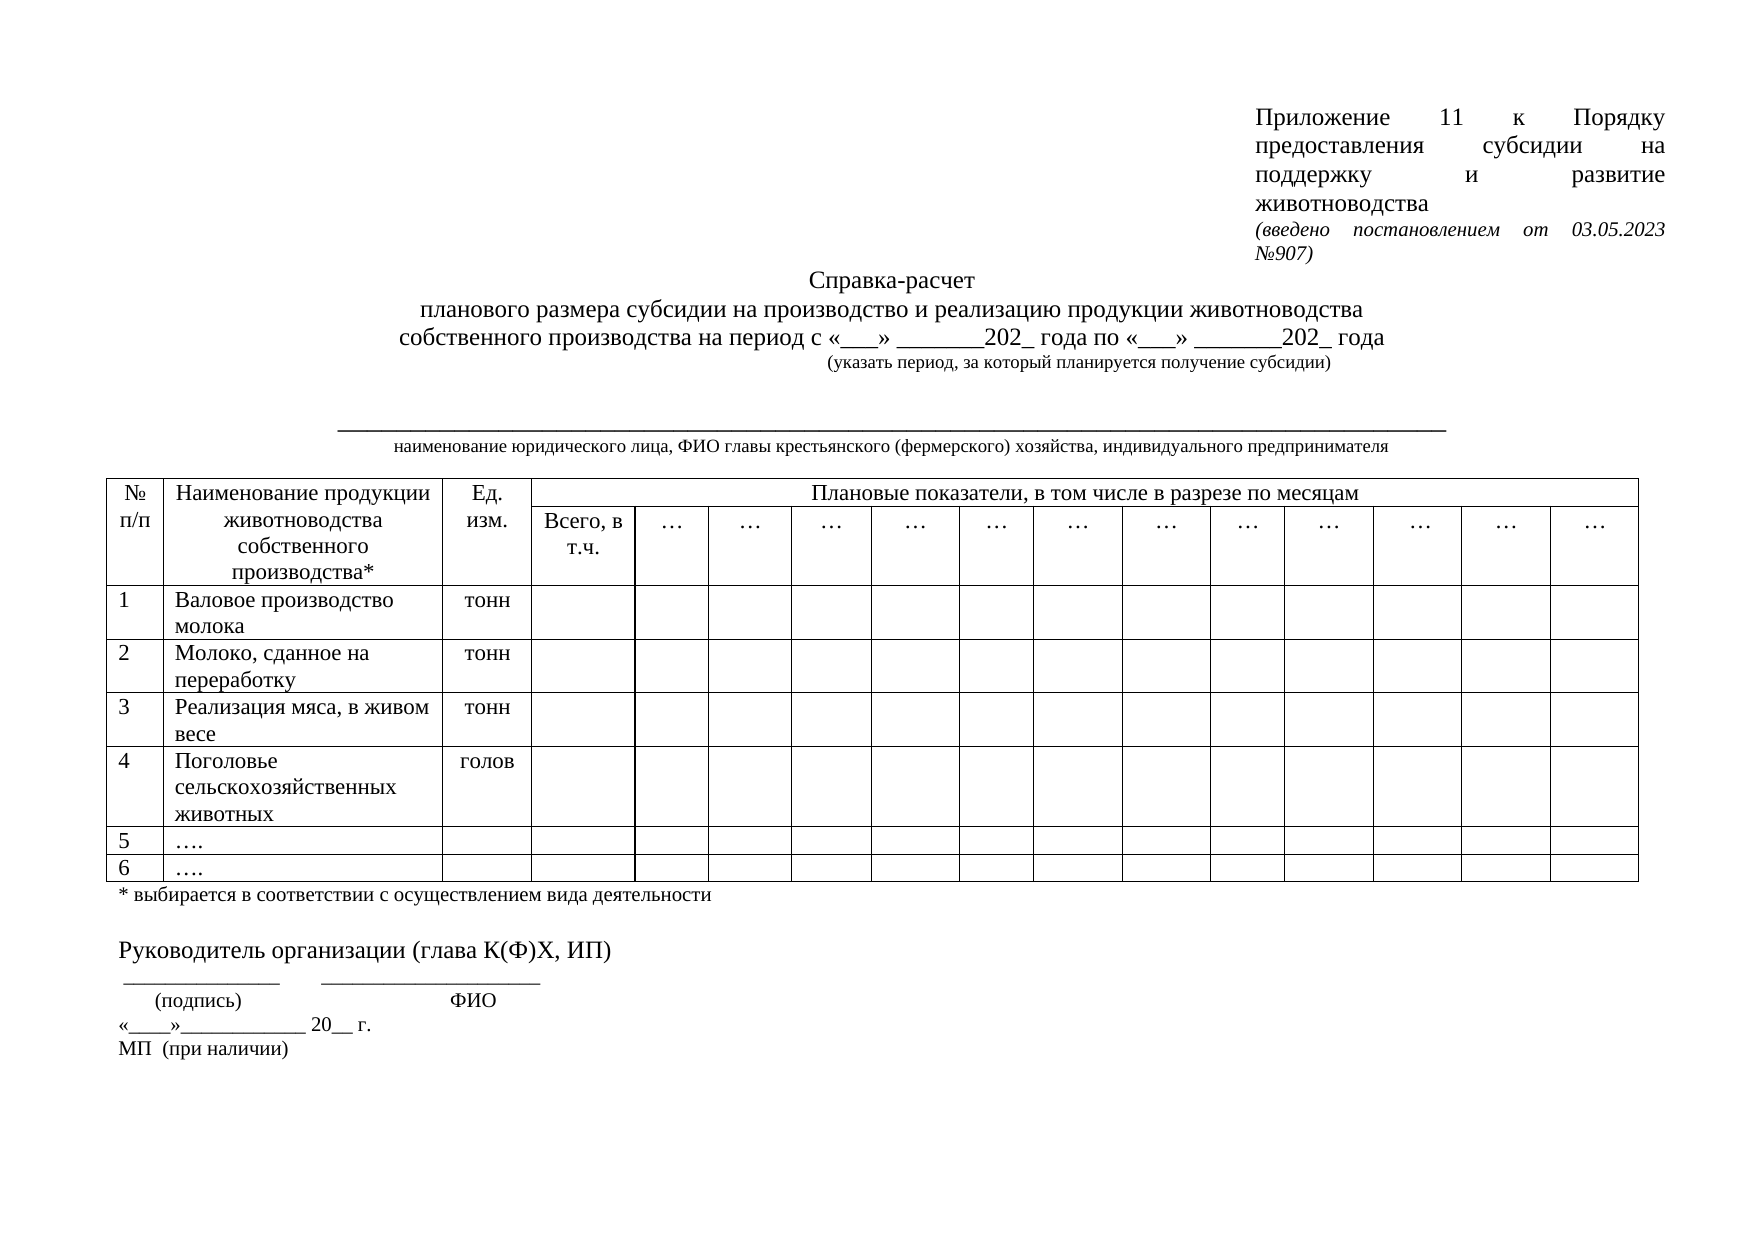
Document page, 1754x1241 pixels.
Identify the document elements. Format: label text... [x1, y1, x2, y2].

table_cell …. [164, 855, 442, 881]
table_cell [1211, 747, 1284, 826]
table_cell голов [443, 747, 531, 826]
table_cell [1211, 640, 1284, 692]
table_cell [872, 827, 959, 853]
table_cell [792, 855, 871, 881]
table_cell [1462, 693, 1550, 746]
text планового размера субсидии на производство и реализацию продукции животноводства [118, 294, 1665, 322]
table_cell [1374, 586, 1461, 638]
table_cell [1211, 586, 1284, 638]
table_cell [532, 640, 634, 692]
table_cell [872, 855, 959, 881]
table_cell тонн [443, 693, 531, 746]
table_cell [1123, 640, 1210, 692]
table_cell 5 [107, 827, 163, 853]
table_cell [1285, 747, 1373, 826]
table_cell [1285, 693, 1373, 746]
table_cell [872, 693, 959, 746]
table_cell [960, 693, 1033, 746]
table_cell Реализация мяса, в живом весе [164, 693, 442, 746]
table_header Наименование продукции животноводства собственного производства* [164, 479, 442, 585]
table_cell [1123, 586, 1210, 638]
table_cell 2 [107, 640, 163, 692]
table_cell [1123, 747, 1210, 826]
table_cell [532, 855, 634, 881]
table_cell [1285, 640, 1373, 692]
table_cell [1123, 855, 1210, 881]
table_cell [872, 640, 959, 692]
table_cell [709, 747, 791, 826]
table_cell [792, 640, 871, 692]
table_cell тонн [443, 640, 531, 692]
table_cell тонн [443, 586, 531, 638]
text (указать период, за который планируется получение субсидии) [118, 351, 1665, 373]
table_cell [960, 827, 1033, 853]
table_cell [792, 693, 871, 746]
table_cell [532, 747, 634, 826]
table_cell 4 [107, 747, 163, 826]
table_cell … [1034, 507, 1122, 585]
table_cell [1285, 586, 1373, 638]
table_cell [1462, 827, 1550, 853]
table_cell [1034, 747, 1122, 826]
text Приложение 11 к Порядку предоставления субсидии на поддержку и развитие животноводства [1255, 102, 1665, 217]
table_cell [960, 586, 1033, 638]
table_cell [1034, 586, 1122, 638]
table_cell [1462, 747, 1550, 826]
table_cell … [1285, 507, 1373, 585]
table_cell [1034, 640, 1122, 692]
text собственного производства на период с «___» _______202_ года по «___» _______202_ года [118, 322, 1665, 351]
text «____»____________ 20__ г. [118, 1012, 1665, 1036]
table_cell … [872, 507, 959, 585]
table_cell [792, 586, 871, 638]
text Справка-расчет [118, 265, 1665, 294]
table_cell [709, 693, 791, 746]
table_cell [872, 747, 959, 826]
table_cell [960, 640, 1033, 692]
table_cell [636, 747, 708, 826]
table_cell [636, 586, 708, 638]
table_cell [532, 586, 634, 638]
table_cell [532, 693, 634, 746]
table_cell [1462, 640, 1550, 692]
table_cell [709, 855, 791, 881]
table_cell [960, 747, 1033, 826]
table_cell … [1211, 507, 1284, 585]
table_cell [1034, 693, 1122, 746]
table_header Ед. изм. [443, 479, 531, 585]
table_cell [960, 855, 1033, 881]
table_cell … [1374, 507, 1461, 585]
table_cell [1374, 855, 1461, 881]
table_cell [1551, 827, 1638, 853]
table_cell [1211, 827, 1284, 853]
table_cell … [1123, 507, 1210, 585]
table_cell [709, 586, 791, 638]
table_cell [1462, 855, 1550, 881]
text ____________________________________________________________________________ [118, 402, 1665, 435]
table_cell … [792, 507, 871, 585]
table_cell [636, 855, 708, 881]
table_cell [1211, 855, 1284, 881]
table_cell [443, 827, 531, 853]
table_header Плановые показатели, в том числе в разрезе по месяцам [532, 479, 1638, 506]
table_cell … [636, 507, 708, 585]
table_cell [1374, 640, 1461, 692]
table_cell … [709, 507, 791, 585]
table_cell [872, 586, 959, 638]
text (введено постановлением от 03.05.2023 №907) [1255, 217, 1665, 265]
table_cell Молоко, сданное на переработку [164, 640, 442, 692]
table_cell 3 [107, 693, 163, 746]
table_cell [1285, 827, 1373, 853]
table_cell [1034, 855, 1122, 881]
table_cell [636, 827, 708, 853]
table_cell [1551, 855, 1638, 881]
table_header № п/п [107, 479, 163, 585]
table_cell …. [164, 827, 442, 853]
text МП (при наличии) [118, 1036, 1665, 1060]
text Руководитель организации (глава К(Ф)Х, ИП) [118, 935, 1665, 963]
table_cell [1123, 693, 1210, 746]
text * выбирается в соответствии с осуществлением вида деятельности [118, 882, 1665, 906]
table_cell [1462, 586, 1550, 638]
table_cell [709, 827, 791, 853]
table_cell [1551, 693, 1638, 746]
table_cell [636, 693, 708, 746]
table_cell [1034, 827, 1122, 853]
table_cell 6 [107, 855, 163, 881]
table_cell [792, 827, 871, 853]
table_cell [1374, 747, 1461, 826]
table_cell Всего, в т.ч. [532, 507, 634, 585]
table_cell … [1551, 507, 1638, 585]
table_cell … [960, 507, 1033, 585]
table_cell [709, 640, 791, 692]
table_cell [1123, 827, 1210, 853]
text _______________ _____________________ [118, 963, 1665, 987]
table_cell [636, 640, 708, 692]
text (подпись) ФИО [118, 987, 1665, 1012]
table_cell … [1462, 507, 1550, 585]
table_cell [532, 827, 634, 853]
table_cell [443, 855, 531, 881]
table_cell [1211, 693, 1284, 746]
table_cell Поголовье сельскохозяйственных животных [164, 747, 442, 826]
text наименование юридического лица, ФИО главы крестьянского (фермерского) хозяйства, индивидуального предпринимателя [118, 435, 1665, 457]
table_cell [1374, 693, 1461, 746]
table_cell [1551, 586, 1638, 638]
table_cell [1374, 827, 1461, 853]
table_cell [1285, 855, 1373, 881]
table_cell [1551, 640, 1638, 692]
table_cell Валовое производство молока [164, 586, 442, 638]
table_cell [792, 747, 871, 826]
table_cell 1 [107, 586, 163, 638]
table_cell [1551, 747, 1638, 826]
